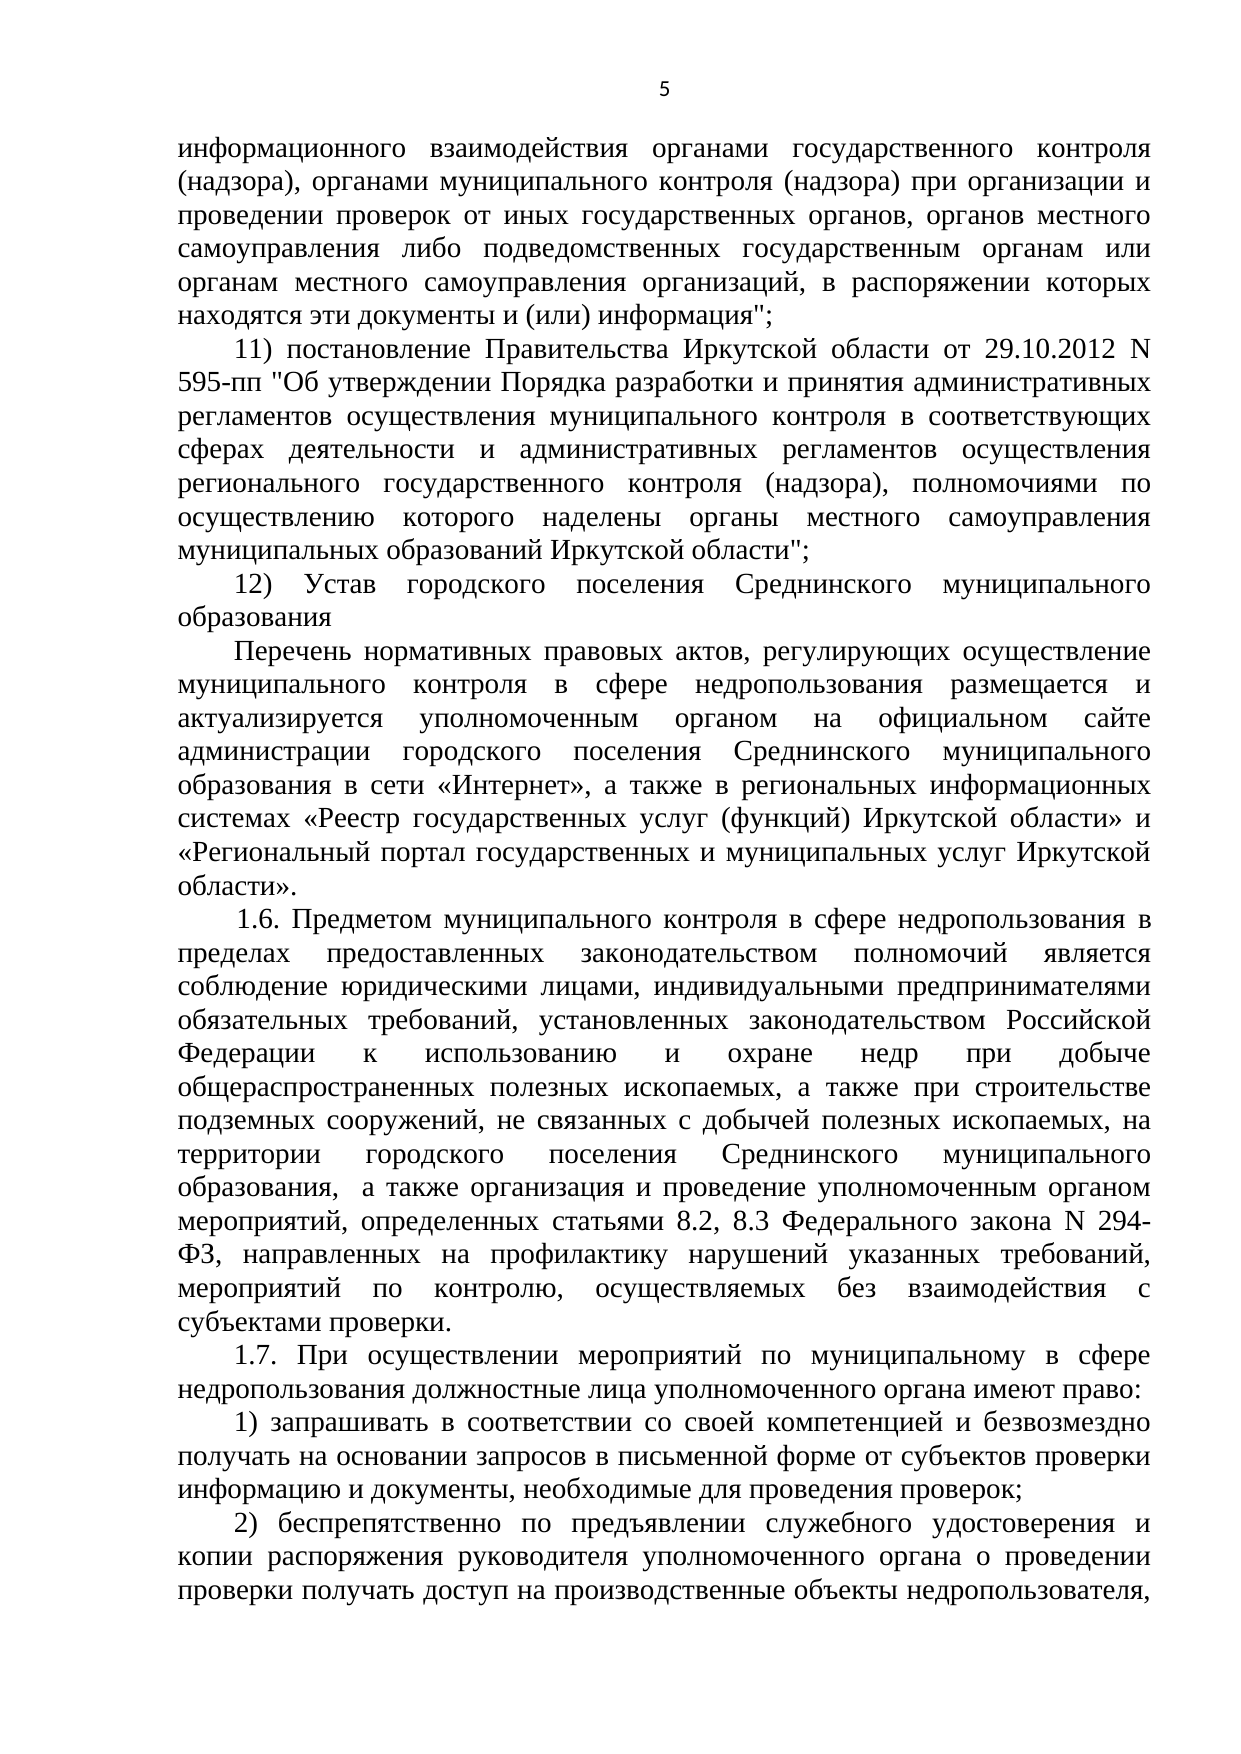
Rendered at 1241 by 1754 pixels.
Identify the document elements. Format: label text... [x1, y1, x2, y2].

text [177, 1505, 1152, 1606]
text 1) запрашивать в соответствии со своей компетенцией и безвозмездно получать на основании запросов в письменной форме от субъектов проверки информацию и документы, необходимые для проведения проверок; [177, 1404, 1152, 1505]
text Перечень нормативных правовых актов, регулирующих осуществление муниципального контроля в сфере недропользования размещается и актуализируется уполномоченным органом на официальном сайте администрации городского поселения Среднинского муниципального образования в сети «Интернет», а также в региональных информационных системах «Реестр государственных услуг (функций) Иркутской области» и «Региональный портал государственных и муниципальных услуг Иркутской области». [177, 633, 1152, 901]
text 11) постановление Правительства Иркутской области от 29.10.2012 N 595-пп "Об утверждении Порядка разработки и принятия административных регламентов осуществления муниципального контроля в соответствующих сферах деятельности и административных регламентов осуществления регионального государственного контроля (надзора), полномочиями по осуществлению которого наделены органы местного самоуправления муниципальных образований Иркутской области"; [177, 331, 1152, 566]
text 1.6. Предметом муниципального контроля в сфере недропользования в пределах предоставленных законодательством полномочий является соблюдение юридическими лицами, индивидуальными предпринимателями обязательных требований, установленных законодательством Российской Федерации к использованию и охране недр при добыче общераспространенных полезных ископаемых, а также при строительстве подземных сооружений, не связанных с добычей полезных ископаемых, на территории городского поселения Среднинского муниципального образования, а также организация и проведение уполномоченным органом мероприятий, определенных статьями 8.2, 8.3 Федерального закона N 294-ФЗ, направленных на профилактику нарушений указанных требований, мероприятий по контролю, осуществляемых без взаимодействия с субъектами проверки. [177, 901, 1152, 1337]
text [177, 130, 1152, 331]
text 12) Устав городского поселения Среднинского муниципального образования [177, 566, 1152, 633]
text 1.7. При осуществлении мероприятий по муниципальному в сфере недропользования должностные лица уполномоченного органа имеют право: [177, 1337, 1152, 1404]
